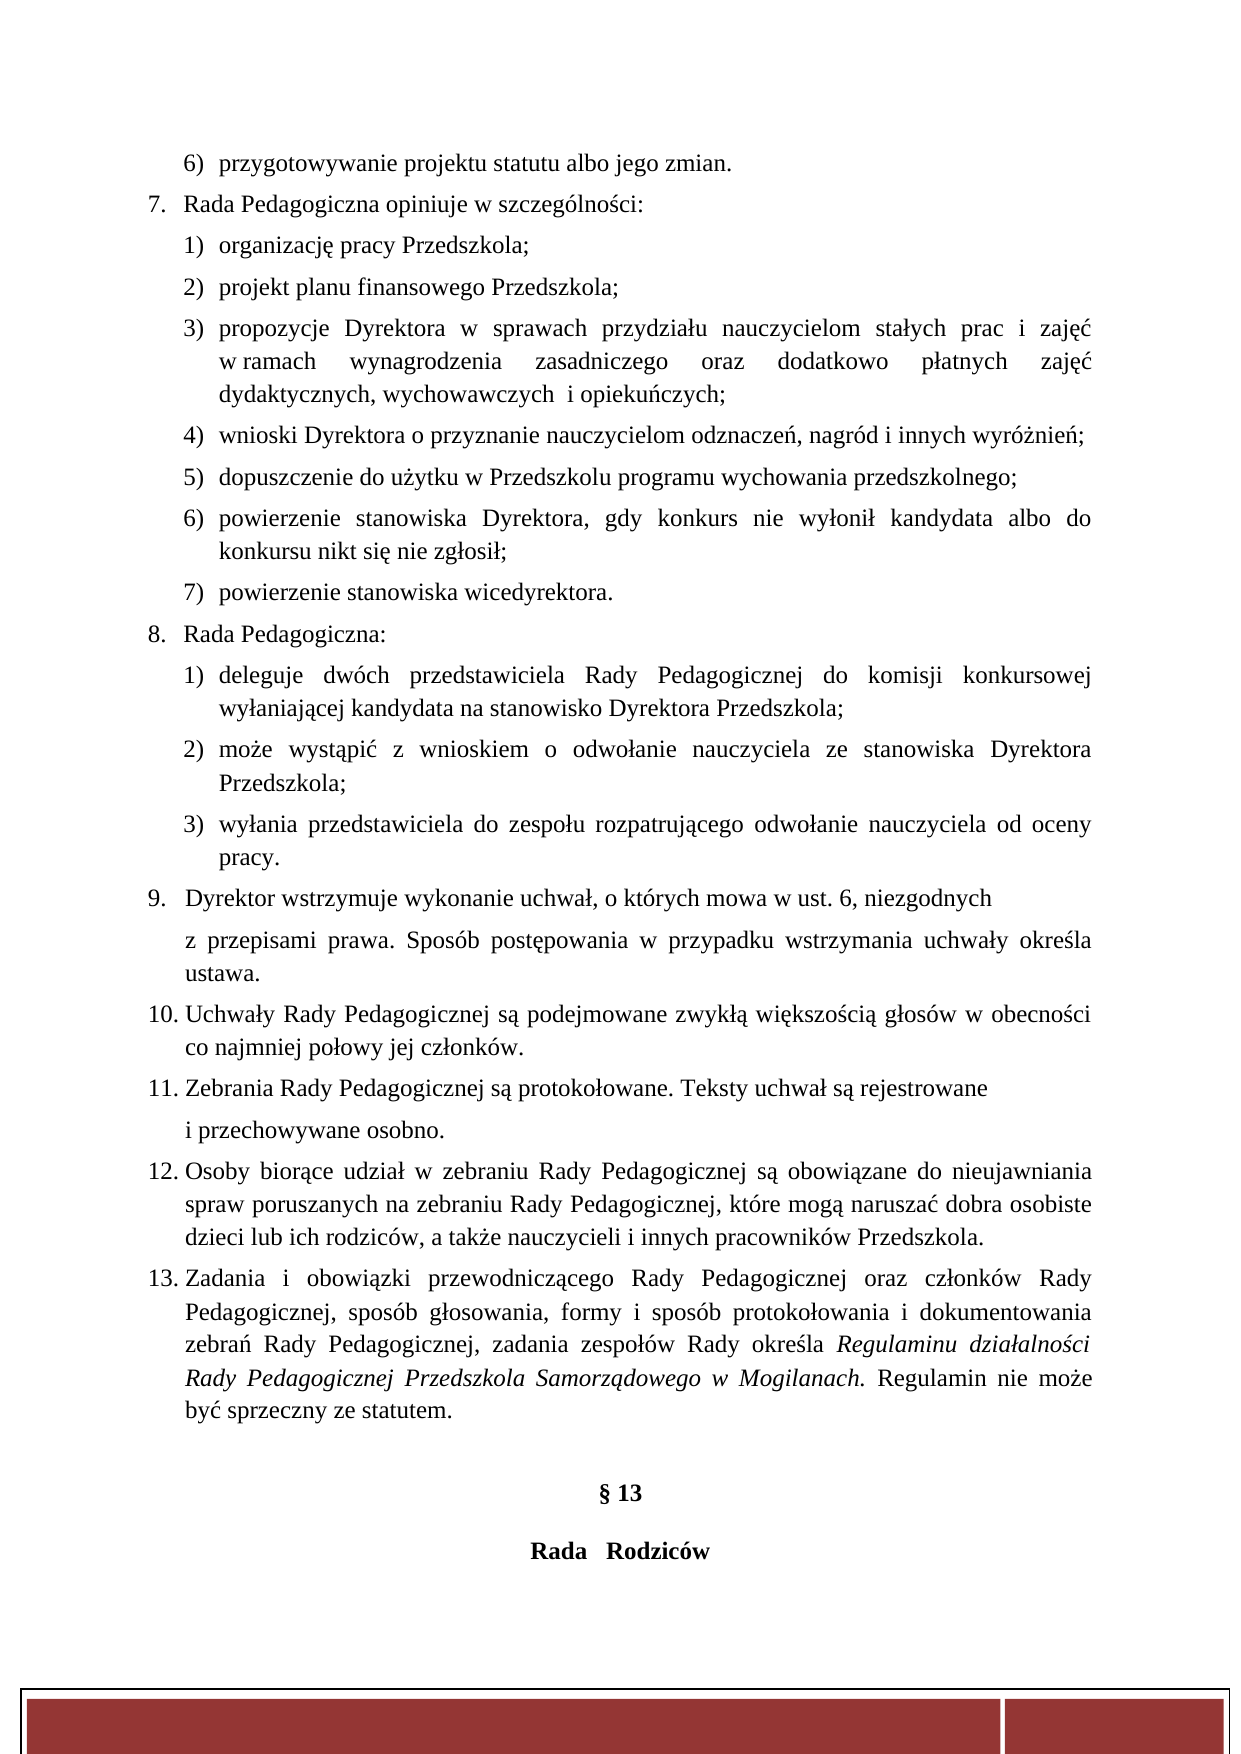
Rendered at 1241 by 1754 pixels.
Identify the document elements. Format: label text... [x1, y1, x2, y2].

list Rada Pedagogiczna: [148, 619, 1093, 648]
list deleguje dwóch przedstawiciela Rady Pedagogicznej do komisji konkursowej wyłaniającej kandydata na stanowisko Dyrektora Przedszkola; [183, 660, 1093, 722]
list Dyrektor wstrzymuje wykonanie uchwał, o których mowa w ust. 6, niezgodnych [148, 883, 1093, 912]
list wnioski Dyrektora o przyznanie nauczycielom odznaczeń, nagród i innych wyróżnień; [183, 420, 1093, 449]
list Osoby biorące udział w zebraniu Rady Pedagogicznej są obowiązane do nieujawniania spraw poruszanych na zebraniu Rady Pedagogicznej, które mogą naruszać dobra osobiste dzieci lub ich rodziców, a także nauczycieli i innych pracowników Przedszkola. [148, 1156, 1093, 1251]
list powierzenie stanowiska Dyrektora, gdy konkurs nie wyłonił kandydata albo do konkursu nikt się nie zgłosił; [183, 503, 1093, 565]
list Zadania i obowiązki przewodniczącego Rady Pedagogicznej oraz członków Rady Pedagogicznej, sposób głosowania, formy i sposób protokołowania i dokumentowania zebrań Rady Pedagogicznej, zadania zespołów Rady określa Regulaminu działalności Rady Pedagogicznej Przedszkola Samorządowego w Mogilanach. Regulamin nie może być sprzeczny ze statutem. [148, 1263, 1093, 1424]
list przygotowywanie projektu statutu albo jego zmian. [183, 148, 1093, 176]
list Rada Pedagogiczna opiniuje w szczególności: [148, 189, 1093, 218]
text § 13 [148, 1478, 1093, 1507]
list organizację pracy Przedszkola; [183, 230, 1093, 259]
list dopuszczenie do użytku w Przedszkolu programu wychowania przedszkolnego; [183, 462, 1093, 491]
list Uchwały Rady Pedagogicznej są podejmowane zwykłą większością głosów w obecności co najmniej połowy jej członków. [148, 999, 1093, 1061]
list może wystąpić z wnioskiem o odwołanie nauczyciela ze stanowiska Dyrektora Przedszkola; [183, 734, 1093, 796]
text Rada Rodziców [148, 1536, 1093, 1565]
text z przepisami prawa. Sposób postępowania w przypadku wstrzymania uchwały określa ustawa. [185, 925, 1093, 986]
list powierzenie stanowiska wicedyrektora. [183, 577, 1093, 606]
text i przechowywane osobno. [185, 1115, 1093, 1143]
list propozycje Dyrektora w sprawach przydziału nauczycielom stałych prac i zajęć w ramach wynagrodzenia zasadniczego oraz dodatkowo płatnych zajęć dydaktycznych, wychowawczych i opiekuńczych; [183, 313, 1093, 408]
list projekt planu finansowego Przedszkola; [183, 272, 1093, 300]
list wyłania przedstawiciela do zespołu rozpatrującego odwołanie nauczyciela od oceny pracy. [183, 809, 1093, 871]
list Zebrania Rady Pedagogicznej są protokołowane. Teksty uchwał są rejestrowane [148, 1073, 1093, 1102]
